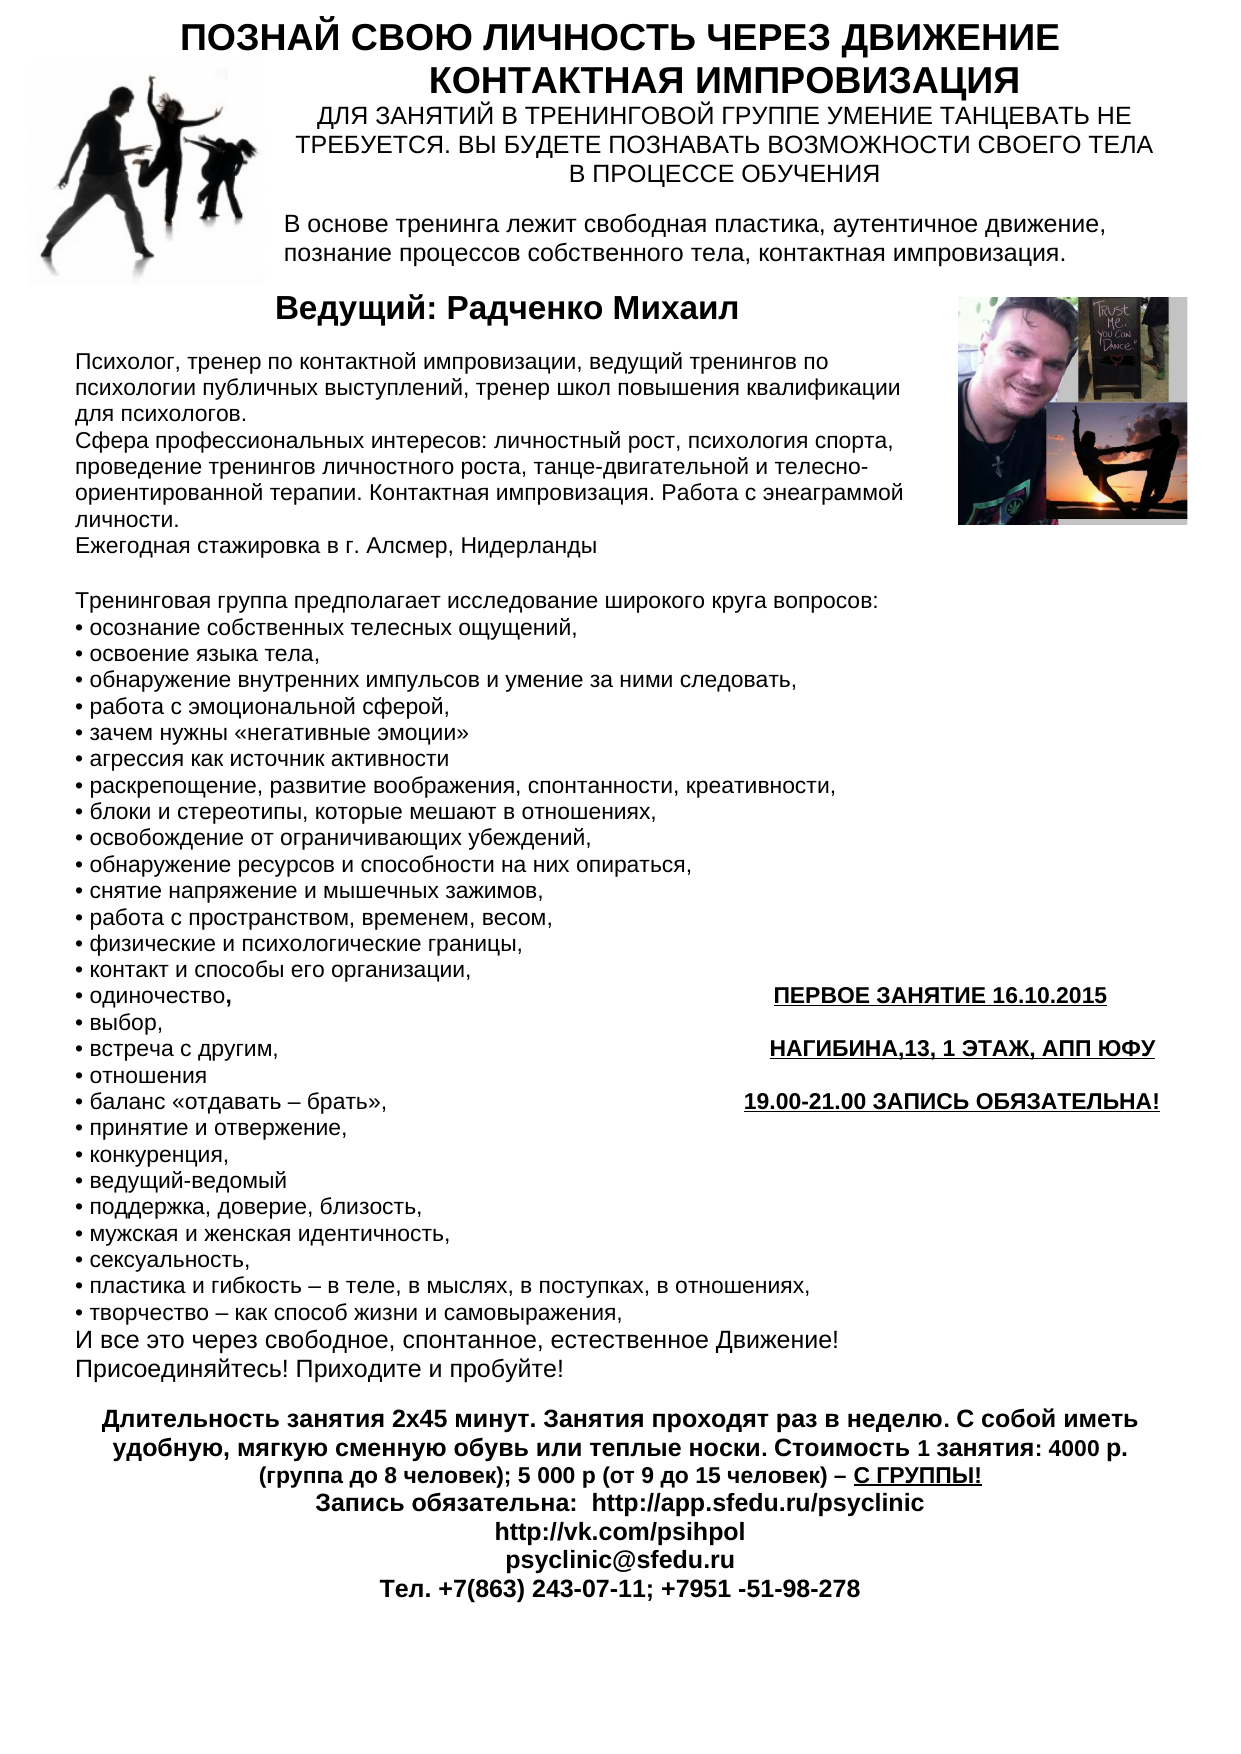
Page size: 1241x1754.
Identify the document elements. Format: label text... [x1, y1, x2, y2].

text psyclinic@sfedu.ru [75, 1545, 1165, 1574]
text Длительность занятия 2х45 минут. Занятия проходят раз в неделю. С собой иметь удобную, мягкую сменную обувь или теплые носки. Стоимость 1 занятия: 4000 р. (группа до 8 человек); 5 000 р (от 9 до 15 человек) – С ГРУППЫ! [75, 1404, 1165, 1488]
picture [28, 62, 265, 285]
text Ведущий: Радченко Михаил [75, 288, 1165, 326]
text Психолог, тренер по контактной импровизации, ведущий тренингов по психологии публичных выступлений, тренер школ повышения квалификации для психологов. Сфера профессиональных интересов: личностный рост, психология спорта, проведение тренингов личностного роста, танце-двигательной и телесно-ориентированной терапии. Контактная импровизация. Работа с энеаграммой личности. Ежегодная стажировка в г. Алсмер, Нидерланды Тренинговая группа предполагает исследование широкого круга вопросов: • осознание собственных телесных ощущений, • освоение языка тела, • обнаружение внутренних импульсов и умение за ними следовать, • работа с эмоциональной сферой, • зачем нужны «негативные эмоции» • агрессия как источник активности • раскрепощение, развитие воображения, спонтанности, креативности, • блоки и стереотипы, которые мешают в отношениях, • освобождение от ограничивающих убеждений, • обнаружение ресурсов и способности на них опираться, • снятие напряжение и мышечных зажимов, • работа с пространством, временем, весом, • физические и психологические границы, • контакт и способы его организации, • одиночество, ПЕРВОЕ ЗАНЯТИЕ 16.10.2015 • выбор, • встреча с другим, НАГИБИНА,13, 1 ЭТАЖ, АПП ЮФУ • отношения • баланс «отдавать – брать», 19.00-21.00 ЗАПИСЬ ОБЯЗАТЕЛЬНА! • принятие и отвержение, • конкуренция, • ведущий-ведомый • поддержка, доверие, близость, • мужская и женская идентичность, • сексуальность, • пластика и гибкость – в теле, в мыслях, в поступках, в отношениях, • творчество – как способ жизни и самовыражения, И все это через свободное, спонтанное, естественное Движение! Присоединяйтесь! Приходите и пробуйте! [75, 348, 1165, 1383]
text Teл. +7(863) 243-07-11; +7951 -51-98-278 [75, 1574, 1165, 1603]
text ДЛЯ ЗАНЯТИЙ В ТРЕНИНГОВОЙ ГРУППЕ УМЕНИЕ ТАНЦЕВАТЬ НЕ ТРЕБУЕТСЯ. ВЫ БУДЕТЕ ПОЗНАВАТЬ ВОЗМОЖНОСТИ СВОЕГО ТЕЛА В ПРОЦЕССЕ ОБУЧЕНИЯ [265, 101, 1165, 187]
text ПОЗНАЙ СВОЮ ЛИЧНОСТЬ ЧЕРЕЗ ДВИЖЕНИЕ [75, 15, 1165, 58]
text http://vk.com/psihpol [75, 1517, 1165, 1545]
text КОНТАКТНАЯ ИМПРОВИЗАЦИЯ [75, 58, 1165, 101]
picture [958, 297, 1188, 525]
text В основе тренинга лежит свободная пластика, аутентичное движение, познание процессов собственного тела, контактная импровизация. [265, 209, 1165, 266]
text Запись обязательна: http://app.sfedu.ru/psyclinic [75, 1488, 1165, 1517]
